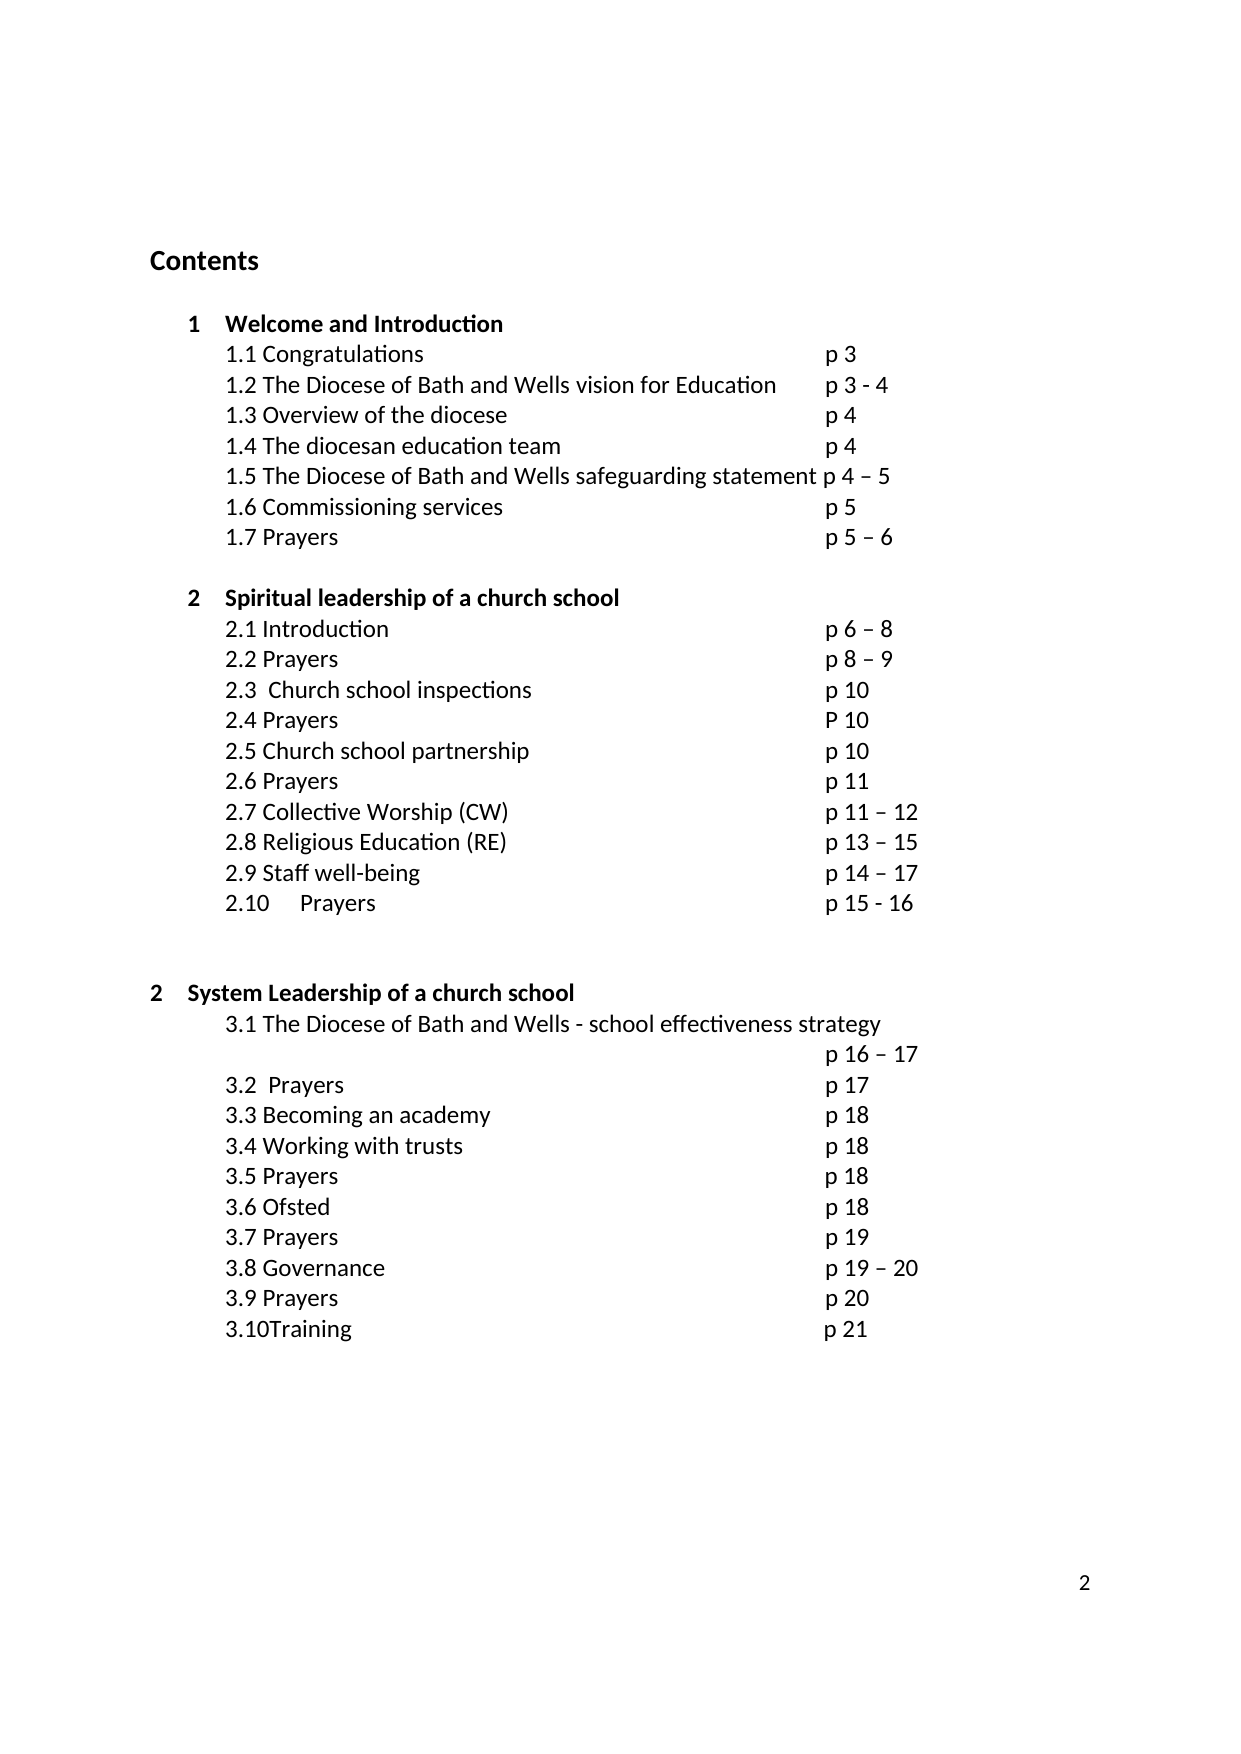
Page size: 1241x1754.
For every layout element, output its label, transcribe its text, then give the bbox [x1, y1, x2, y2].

text 2.1 Introduction p 6 – 8 [225, 613, 1090, 643]
list Becoming an academy p 18 [225, 1099, 1090, 1130]
list Spiritual leadership of a church school [187, 582, 1090, 613]
list Prayers p 15 - 16 [225, 888, 1090, 918]
list Congratulations p 3 [225, 338, 1090, 369]
list Staff well-being p 14 – 17 [225, 857, 1090, 888]
list Church school partnership p 10 [225, 735, 1090, 766]
list Prayers p 18 [225, 1161, 1090, 1191]
list Collective Worship (CW) p 11 – 12 [225, 796, 1090, 827]
list The diocesan education team p 4 [225, 430, 1090, 460]
list The Diocese of Bath and Wells vision for Education p 3 - 4 [225, 369, 1090, 399]
list Prayers p 20 [225, 1283, 1090, 1313]
list Commissioning services p 5 [225, 491, 1090, 521]
text Contents [150, 242, 1090, 277]
list Prayers p 11 [225, 766, 1090, 796]
list Prayers p 5 – 6 [225, 521, 1090, 552]
list Prayers p 19 [225, 1222, 1090, 1252]
list Prayers p 17 [225, 1069, 1090, 1099]
list Church school inspections p 10 [225, 674, 1090, 704]
list Religious Education (RE) p 13 – 15 [225, 827, 1090, 857]
list Prayers p 8 – 9 [225, 643, 1090, 674]
list System Leadership of a church school [150, 977, 1090, 1008]
text 3.10Training p 21 [225, 1313, 1090, 1344]
list Prayers P 10 [225, 704, 1090, 735]
list The Diocese of Bath and Wells safeguarding statement p 4 – 5 [225, 460, 1090, 491]
list Governance p 19 – 20 [225, 1252, 1090, 1283]
list The Diocese of Bath and Wells - school effectiveness strategy p 16 – 17 [225, 1008, 1090, 1069]
list Working with trusts p 18 [225, 1130, 1090, 1161]
list Ofsted p 18 [225, 1191, 1090, 1222]
list Overview of the diocese p 4 [225, 399, 1090, 430]
list Welcome and Introduction [187, 308, 1090, 338]
